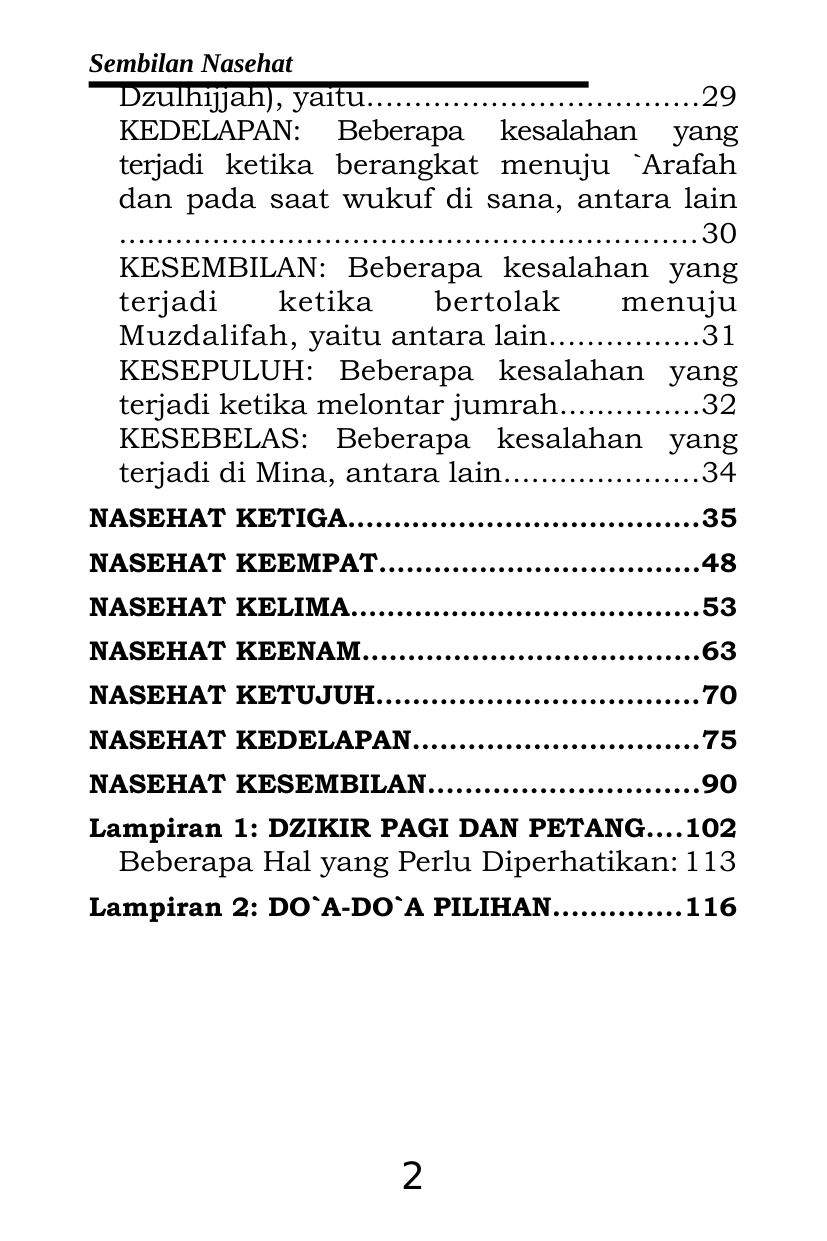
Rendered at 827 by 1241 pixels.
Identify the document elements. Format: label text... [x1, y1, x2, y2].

text Lampiran 1: DZIKIR PAGI DAN PETANG 102 [89, 812, 738, 844]
text KEDELAPAN: Beberapa kesalahan yang terjadi ketika berangkat menuju `Arafah dan pada saat wukuf di sana, antara lain 30 [118, 113, 738, 250]
text NASEHAT KETUJUH 70 [89, 679, 738, 711]
text NASEHAT KEEMPAT 48 [89, 546, 738, 578]
text NASEHAT KELIMA 53 [89, 591, 738, 622]
text Lampiran 2: DO`A-DO`A PILIHAN 116 [89, 891, 738, 922]
text Beberapa Hal yang Perlu Diperhatikan: 113 [118, 844, 738, 878]
text NASEHAT KEENAM 63 [89, 635, 738, 667]
text KESEPULUH: Beberapa kesalahan yang terjadi ketika melontar jumrah 32 [118, 353, 738, 421]
text NASEHAT KEDELAPAN 75 [89, 723, 738, 755]
text NASEHAT KETIGA 35 [89, 502, 738, 534]
text NASEHAT KESEMBILAN 90 [89, 768, 738, 799]
text KESEMBILAN: Beberapa kesalahan yang terjadi ketika bertolak menuju Muzdalifah, yaitu antara lain 31 [118, 250, 738, 353]
text KESEBELAS: Beberapa kesalahan yang terjadi di Mina, antara lain 34 [118, 421, 738, 490]
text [118, 78, 738, 113]
